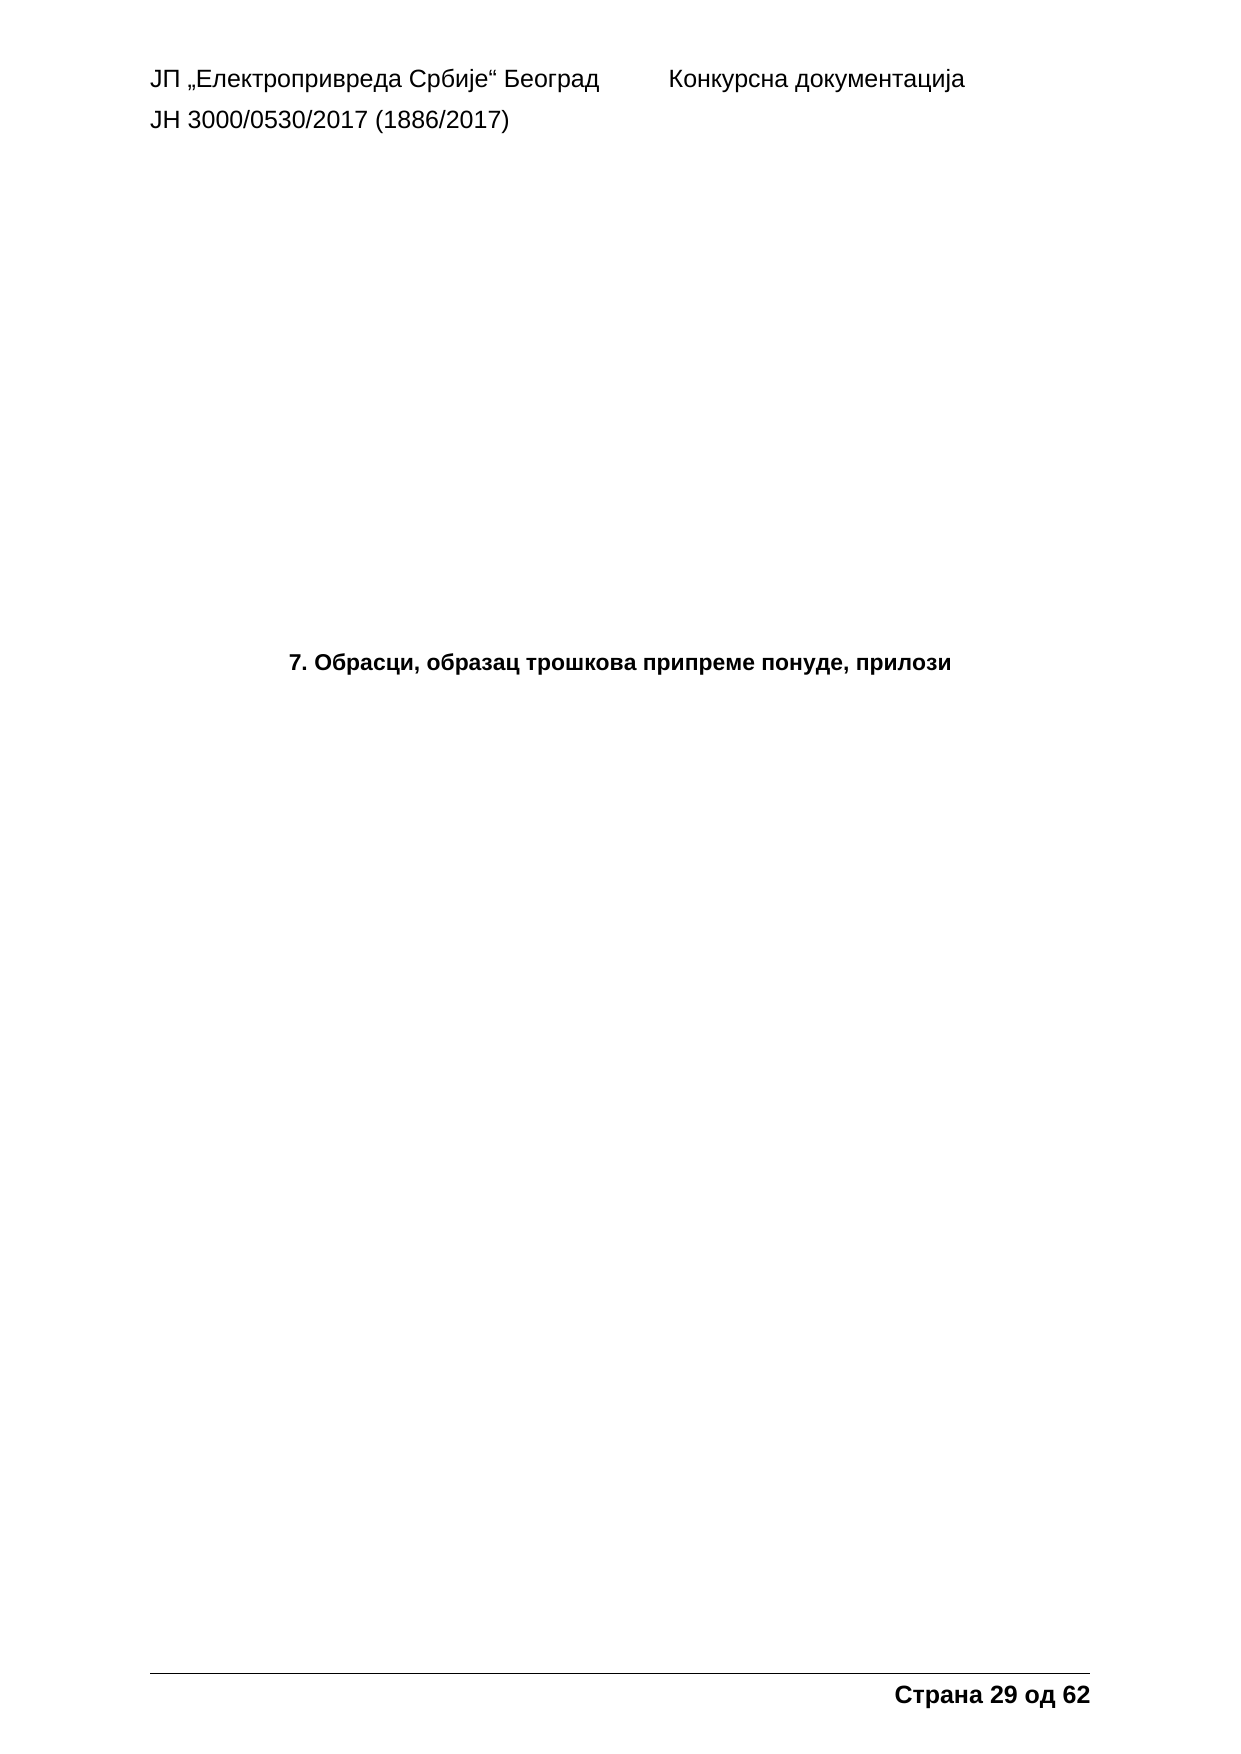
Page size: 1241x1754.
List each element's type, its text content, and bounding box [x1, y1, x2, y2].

text 7. Обрасци, образац трошкова припреме понуде, прилози [150, 649, 1090, 676]
